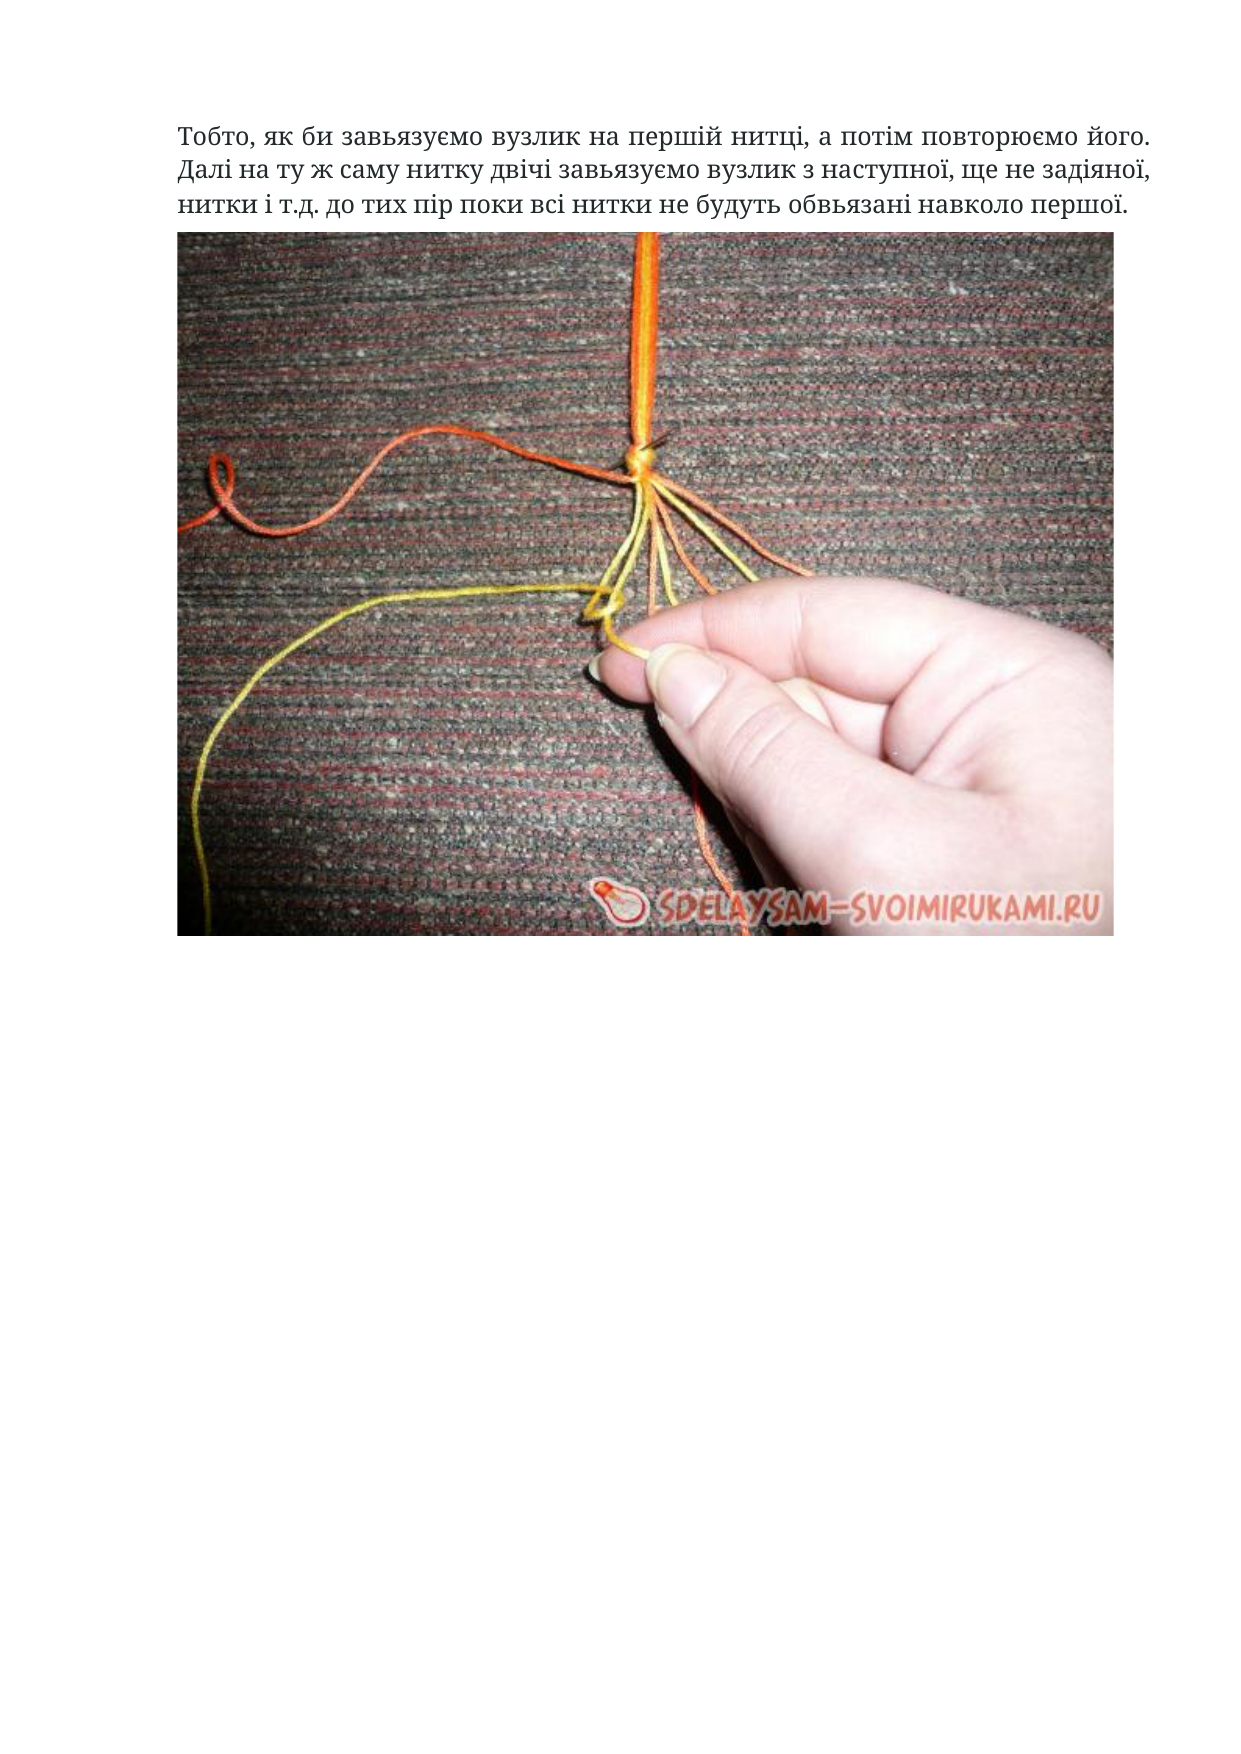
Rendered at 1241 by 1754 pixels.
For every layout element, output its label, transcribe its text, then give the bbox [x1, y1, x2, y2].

picture [177, 232, 1114, 936]
text Тобто, як би завьязуємо вузлик на першій нитці, а потім повторюємо його. Далі на ту ж саму нитку двічі завьязуємо вузлик з наступної, ще не задіяної, нитки і т.д. до тих пір поки всі нитки не будуть обвьязані навколо першої. [177, 118, 1152, 220]
